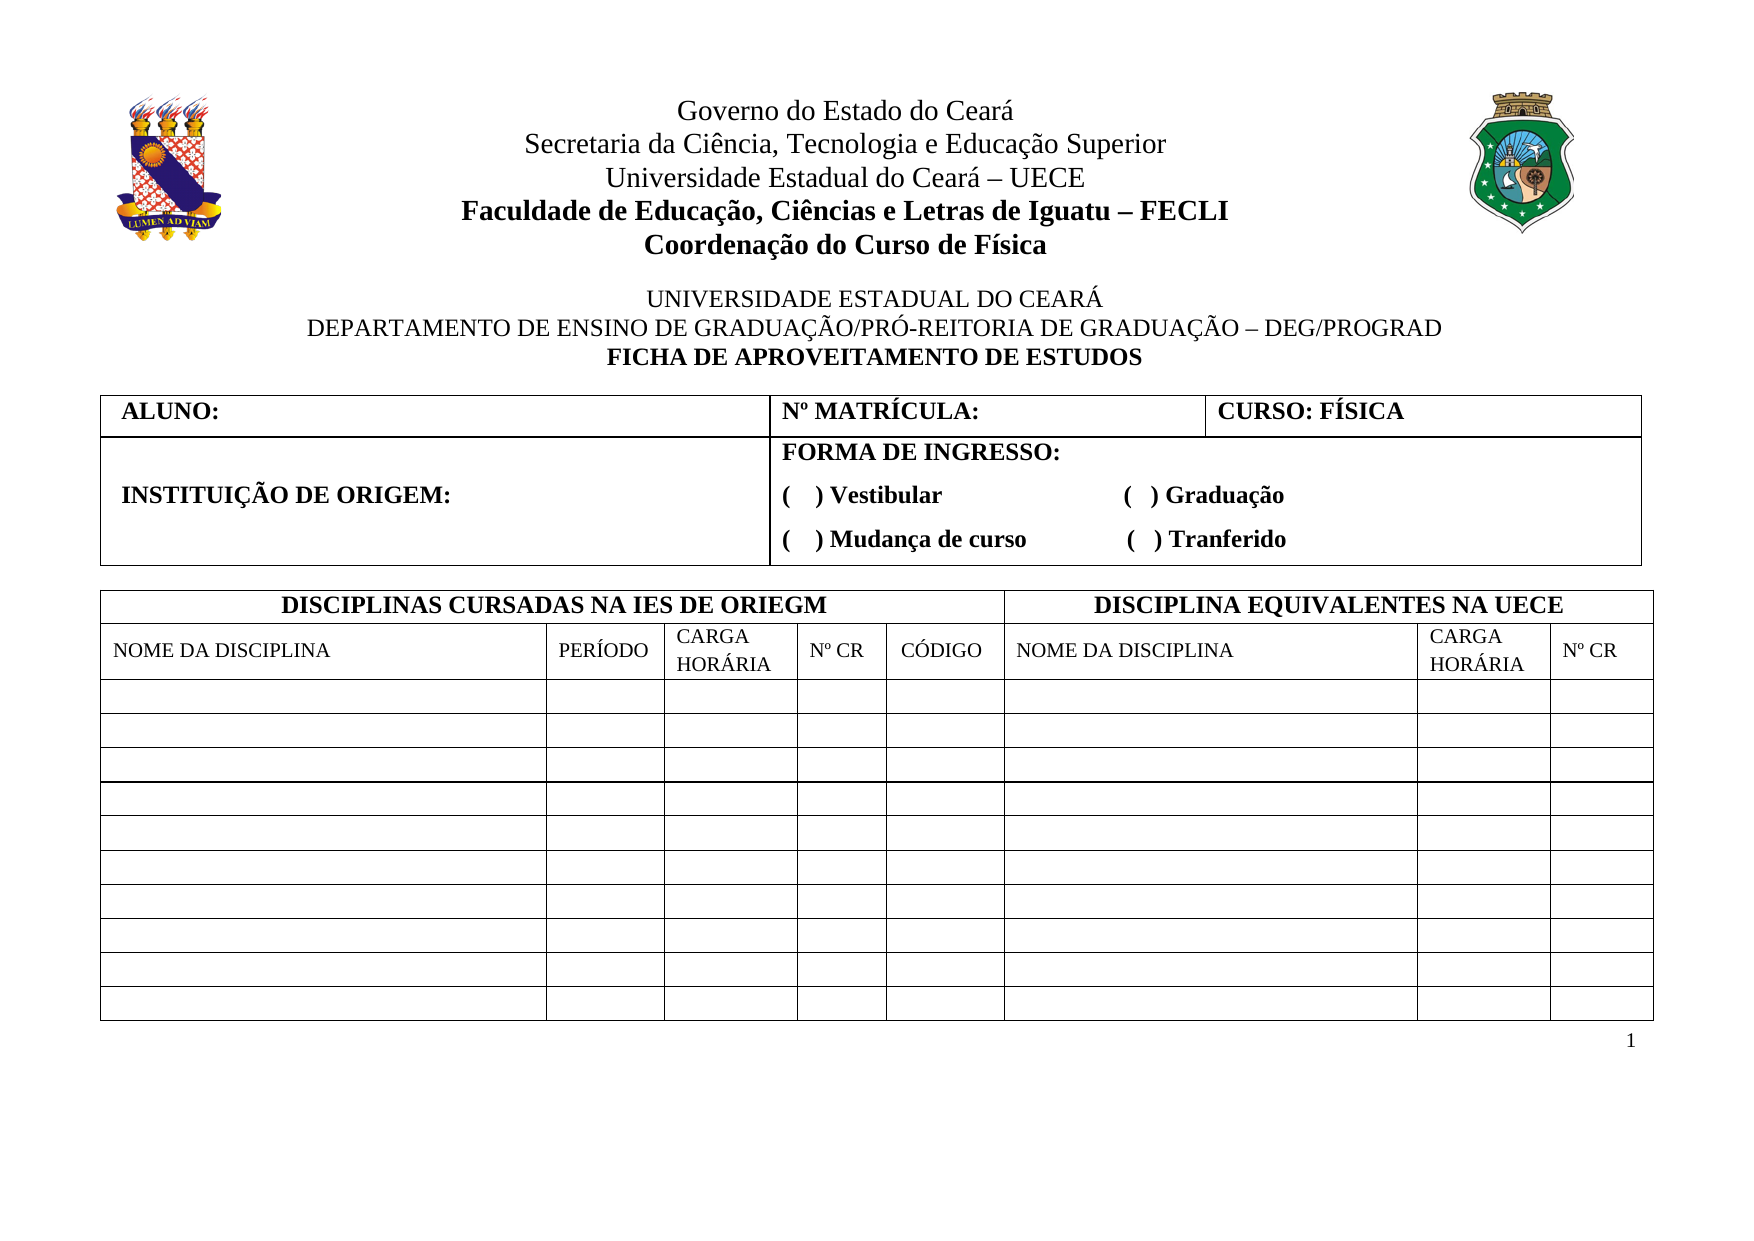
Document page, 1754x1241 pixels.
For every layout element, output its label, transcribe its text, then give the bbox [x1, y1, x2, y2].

table_cell [798, 851, 886, 883]
table_cell [1005, 885, 1417, 918]
table_cell [101, 816, 546, 849]
table_cell [101, 851, 546, 883]
table_cell [1418, 851, 1550, 883]
table_cell [887, 885, 1004, 918]
table_header ALUNO: [101, 396, 769, 436]
table_cell [1551, 816, 1653, 849]
table_cell [101, 680, 546, 713]
table_cell CARGA HORÁRIA [665, 624, 797, 679]
table_cell [547, 851, 664, 883]
table_cell [665, 748, 797, 781]
table_cell [1551, 953, 1653, 986]
table_cell [887, 680, 1004, 713]
table_cell [798, 748, 886, 781]
table_header DISCIPLINA EQUIVALENTES NA UECE [1005, 591, 1653, 623]
table_cell CARGA HORÁRIA [1418, 624, 1550, 679]
table_cell [101, 919, 546, 952]
table_cell [887, 987, 1004, 1020]
table_cell [1418, 885, 1550, 918]
table_cell [798, 987, 886, 1020]
table_cell INSTITUIÇÃO DE ORIGEM: [101, 438, 769, 564]
table_cell [1005, 987, 1417, 1020]
table_cell [798, 816, 886, 849]
table_cell [101, 714, 546, 747]
table_cell [547, 748, 664, 781]
table_cell [887, 919, 1004, 952]
text FICHA DE APROVEITAMENTO DE ESTUDOS [114, 342, 1636, 371]
table_cell Nº CR [1551, 624, 1653, 679]
table_cell [1005, 714, 1417, 747]
table_cell [665, 816, 797, 849]
table_cell [1005, 783, 1417, 815]
table_cell NOME DA DISCIPLINA [1005, 624, 1417, 679]
picture [1469, 92, 1574, 234]
table_cell [887, 816, 1004, 849]
table_cell [665, 987, 797, 1020]
table_cell [887, 714, 1004, 747]
table_header Nº MATRÍCULA: [771, 396, 1205, 436]
table_cell [798, 919, 886, 952]
table_cell [1005, 748, 1417, 781]
table_header DISCIPLINAS CURSADAS NA IES DE ORIEGM [101, 591, 1004, 623]
table_cell [547, 816, 664, 849]
table_cell Nº CR [798, 624, 886, 679]
table_header Governo do Estado do Ceará Secretaria da Ciência, Tecnologia e Educação Superior Universidade Estadual do Ceará – UECE Faculdade de Educação, Ciências e Letras de Iguatu – FECLI Coordenação do Curso de Física [232, 93, 1458, 260]
table_cell [798, 953, 886, 986]
table_cell [887, 783, 1004, 815]
table_cell [665, 680, 797, 713]
table_cell [1551, 748, 1653, 781]
table_cell [101, 987, 546, 1020]
table_cell [1551, 783, 1653, 815]
table_cell [1005, 851, 1417, 883]
picture [116, 92, 222, 241]
table_cell [101, 953, 546, 986]
table_cell [1418, 680, 1550, 713]
table_cell CÓDIGO [887, 624, 1004, 679]
table_cell [101, 783, 546, 815]
table_cell [1551, 851, 1653, 883]
table_cell [547, 919, 664, 952]
table_cell [1005, 919, 1417, 952]
table_cell [1551, 987, 1653, 1020]
table_header CURSO: FÍSICA [1206, 396, 1641, 436]
table_header [1458, 93, 1604, 260]
table_cell [547, 885, 664, 918]
table_cell [101, 885, 546, 918]
table_cell [1551, 885, 1653, 918]
table_cell [665, 783, 797, 815]
table_cell [547, 953, 664, 986]
table_cell [1418, 953, 1550, 986]
text UNIVERSIDADE ESTADUAL DO CEARÁ [114, 284, 1636, 313]
table_cell [1551, 714, 1653, 747]
table_cell PERÍODO [547, 624, 664, 679]
table_header [104, 93, 232, 260]
table_cell [887, 851, 1004, 883]
table_cell [665, 851, 797, 883]
table_cell [547, 783, 664, 815]
table_cell [1005, 816, 1417, 849]
table_cell [1005, 680, 1417, 713]
table_cell [1418, 783, 1550, 815]
table_cell [1418, 714, 1550, 747]
table_cell NOME DA DISCIPLINA [101, 624, 546, 679]
table_cell [798, 783, 886, 815]
table_cell [798, 885, 886, 918]
table_cell [547, 680, 664, 713]
table_cell [665, 885, 797, 918]
table_cell [547, 987, 664, 1020]
text DEPARTAMENTO DE ENSINO DE GRADUAÇÃO/PRÓ-REITORIA DE GRADUAÇÃO – DEG/PROGRAD [114, 313, 1636, 342]
table_cell [1418, 919, 1550, 952]
table_cell [1551, 919, 1653, 952]
table_cell [887, 748, 1004, 781]
table_cell [798, 714, 886, 747]
table_cell [1551, 680, 1653, 713]
table_cell [665, 714, 797, 747]
table_cell [665, 953, 797, 986]
table_cell [665, 919, 797, 952]
table_cell [1418, 987, 1550, 1020]
table_cell FORMA DE INGRESSO: ( ) Vestibular ( ) Graduação ( ) Mudança de curso ( ) Tranferido [771, 438, 1641, 564]
table_cell [101, 748, 546, 781]
table_cell [1418, 816, 1550, 849]
table_cell [547, 714, 664, 747]
table_cell [798, 680, 886, 713]
table_cell [1418, 748, 1550, 781]
table_cell [887, 953, 1004, 986]
table_cell [1005, 953, 1417, 986]
